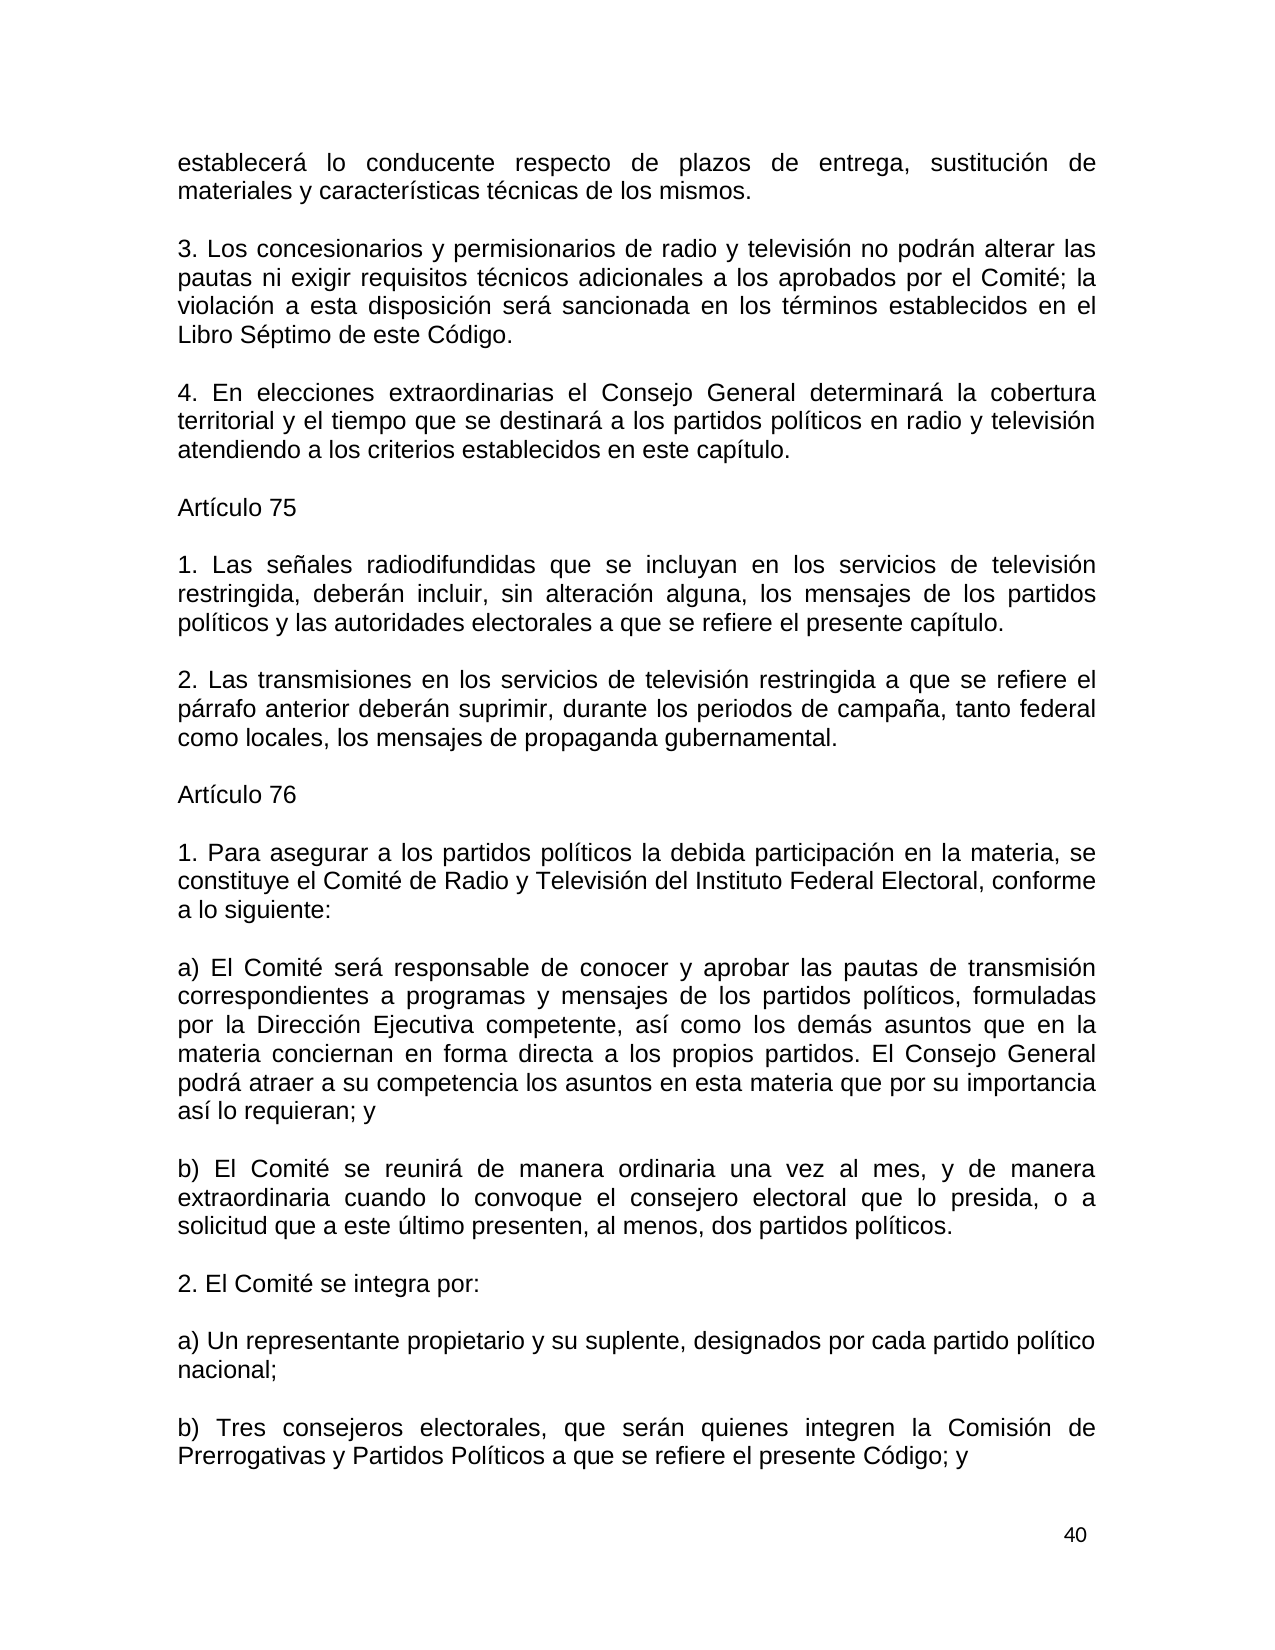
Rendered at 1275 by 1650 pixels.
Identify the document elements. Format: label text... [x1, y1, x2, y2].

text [177, 148, 1098, 205]
text a) El Comité será responsable de conocer y aprobar las pautas de transmisión correspondientes a programas y mensajes de los partidos políticos, formuladas por la Dirección Ejecutiva competente, así como los demás asuntos que en la materia conciernan en forma directa a los propios partidos. El Consejo General podrá atraer a su competencia los asuntos en esta materia que por su importancia así lo requieran; y [177, 953, 1098, 1125]
text b) Tres consejeros electorales, que serán quienes integren la Comisión de Prerrogativas y Partidos Políticos a que se refiere el presente Código; y [177, 1413, 1098, 1470]
text Artículo 75 [177, 493, 1098, 521]
text a) Un representante propietario y su suplente, designados por cada partido político nacional; [177, 1326, 1098, 1384]
text 1. Las señales radiodifundidas que se incluyan en los servicios de televisión restringida, deberán incluir, sin alteración alguna, los mensajes de los partidos políticos y las autoridades electorales a que se refiere el presente capítulo. [177, 550, 1098, 636]
text b) El Comité se reunirá de manera ordinaria una vez al mes, y de manera extraordinaria cuando lo convoque el consejero electoral que lo presida, o a solicitud que a este último presenten, al menos, dos partidos políticos. [177, 1154, 1098, 1240]
text 3. Los concesionarios y permisionarios de radio y televisión no podrán alterar las pautas ni exigir requisitos técnicos adicionales a los aprobados por el Comité; la violación a esta disposición será sancionada en los términos establecidos en el Libro Séptimo de este Código. [177, 234, 1098, 349]
text 2. Las transmisiones en los servicios de televisión restringida a que se refiere el párrafo anterior deberán suprimir, durante los periodos de campaña, tanto federal como locales, los mensajes de propaganda gubernamental. [177, 665, 1098, 751]
text 4. En elecciones extraordinarias el Consejo General determinará la cobertura territorial y el tiempo que se destinará a los partidos políticos en radio y televisión atendiendo a los criterios establecidos en este capítulo. [177, 378, 1098, 464]
text 1. Para asegurar a los partidos políticos la debida participación en la materia, se constituye el Comité de Radio y Televisión del Instituto Federal Electoral, conforme a lo siguiente: [177, 838, 1098, 924]
text 2. El Comité se integra por: [177, 1269, 1098, 1298]
text Artículo 76 [177, 780, 1098, 809]
